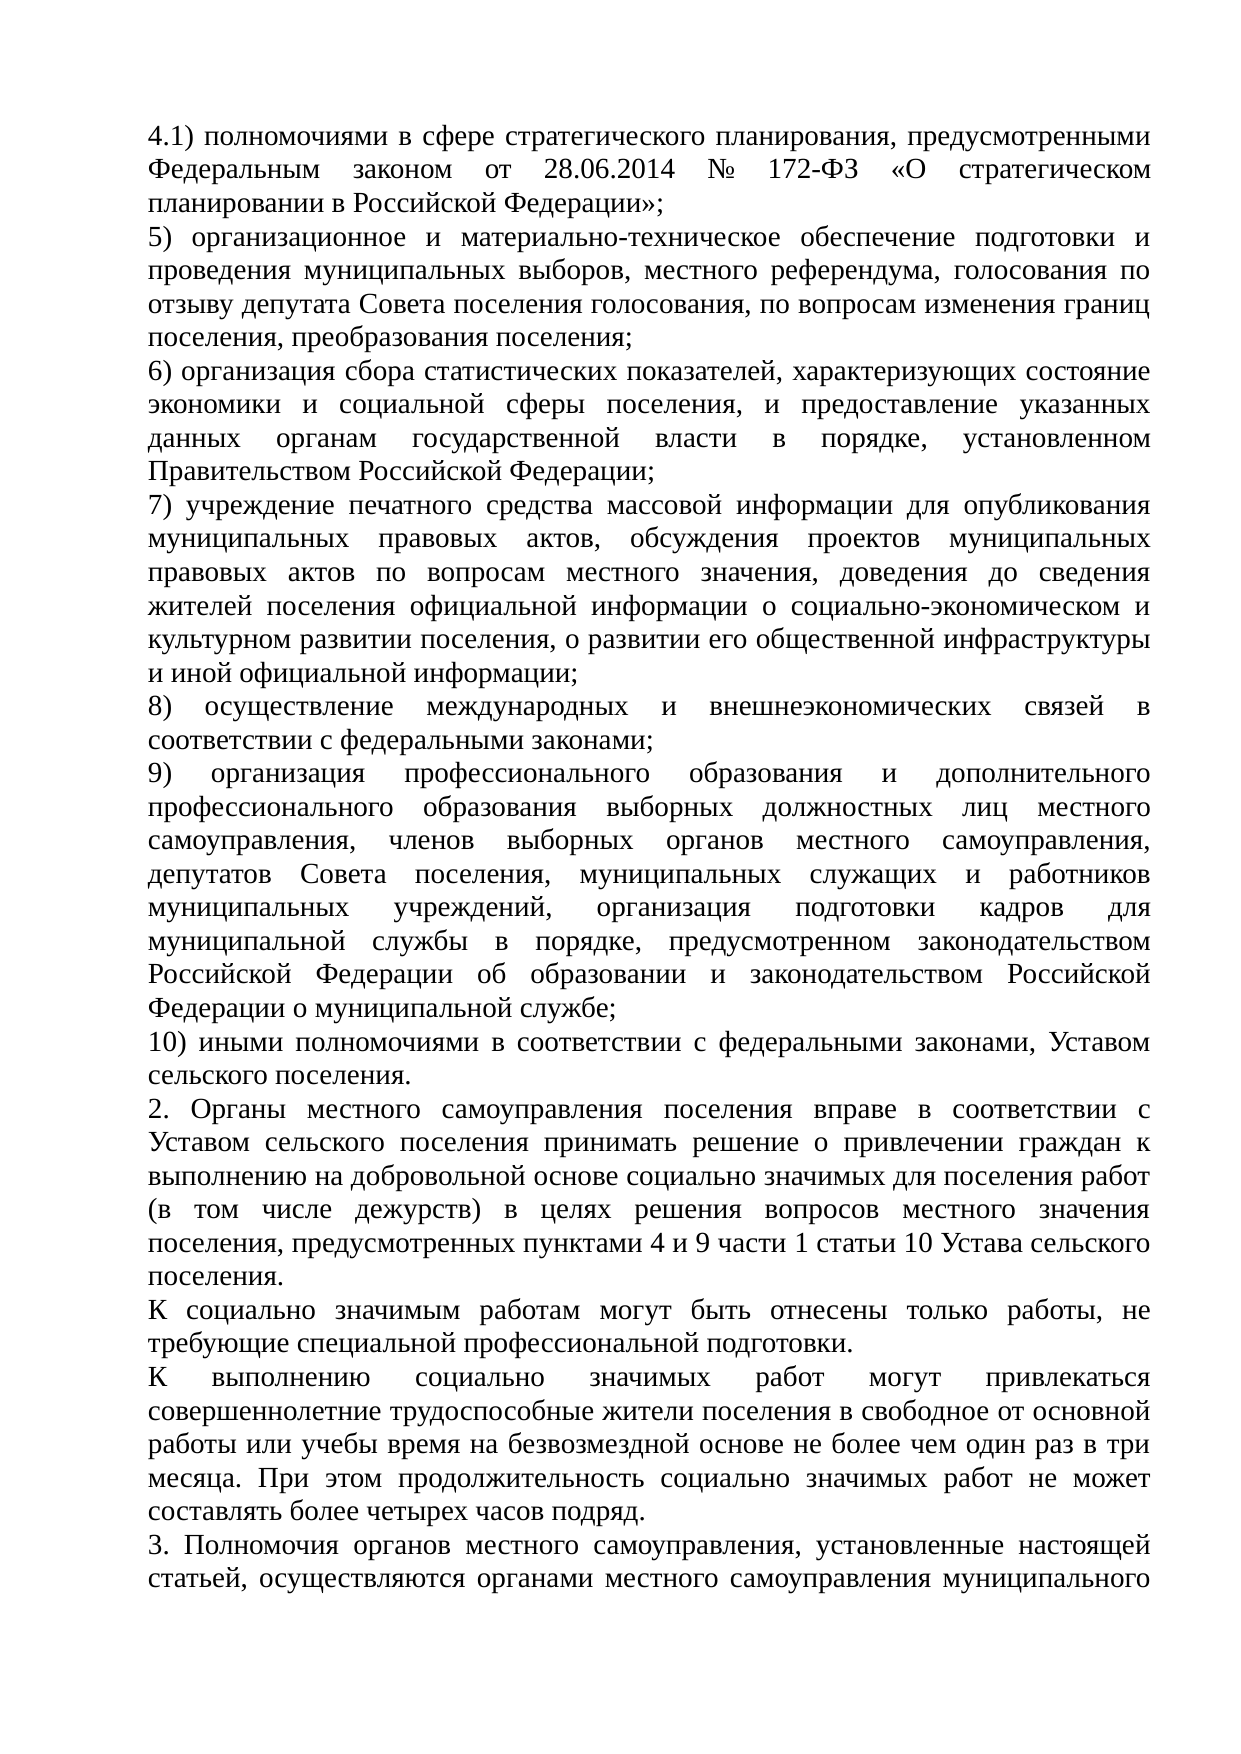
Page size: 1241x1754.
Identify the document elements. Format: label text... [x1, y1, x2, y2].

text К социально значимым работам могут быть отнесены только работы, не требующие специальной профессиональной подготовки. [148, 1292, 1152, 1359]
text 8) осуществление международных и внешнеэкономических связей в соответствии с федеральными законами; [148, 688, 1152, 755]
text 9) организация профессионального образования и дополнительного профессионального образования выборных должностных лиц местного самоуправления, членов выборных органов местного самоуправления, депутатов Совета поселения, муниципальных служащих и работников муниципальных учреждений, организация подготовки кадров для муниципальной службы в порядке, предусмотренном законодательством Российской Федерации об образовании и законодательством Российской Федерации о муниципальной службе; [148, 755, 1152, 1024]
text 10) иными полномочиями в соответствии с федеральными законами, Уставом сельского поселения. [148, 1024, 1152, 1091]
text 7) учреждение печатного средства массовой информации для опубликования муниципальных правовых актов, обсуждения проектов муниципальных правовых актов по вопросам местного значения, доведения до сведения жителей поселения официальной информации о социально-экономическом и культурном развитии поселения, о развитии его общественной инфраструктуры и иной официальной информации; [148, 487, 1152, 688]
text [148, 1527, 1152, 1594]
text 2. Органы местного самоуправления поселения вправе в соответствии с Уставом сельского поселения принимать решение о привлечении граждан к выполнению на добровольной основе социально значимых для поселения работ (в том числе дежурств) в целях решения вопросов местного значения поселения, предусмотренных пунктами 4 и 9 части 1 статьи 10 Устава сельского поселения. [148, 1091, 1152, 1292]
text 5) организационное и материально-техническое обеспечение подготовки и проведения муниципальных выборов, местного референдума, голосования по отзыву депутата Совета поселения голосования, по вопросам изменения границ поселения, преобразования поселения; [148, 219, 1152, 353]
text 6) организация сбора статистических показателей, характеризующих состояние экономики и социальной сферы поселения, и предоставление указанных данных органам государственной власти в порядке, установленном Правительством Российской Федерации; [148, 353, 1152, 487]
text 4.1) полномочиями в сфере стратегического планирования, предусмотренными Федеральным законом от 28.06.2014 № 172-ФЗ «О стратегическом планировании в Российской Федерации»; [148, 118, 1152, 219]
text К выполнению социально значимых работ могут привлекаться совершеннолетние трудоспособные жители поселения в свободное от основной работы или учебы время на безвозмездной основе не более чем один раз в три месяца. При этом продолжительность социально значимых работ не может составлять более четырех часов подряд. [148, 1359, 1152, 1527]
